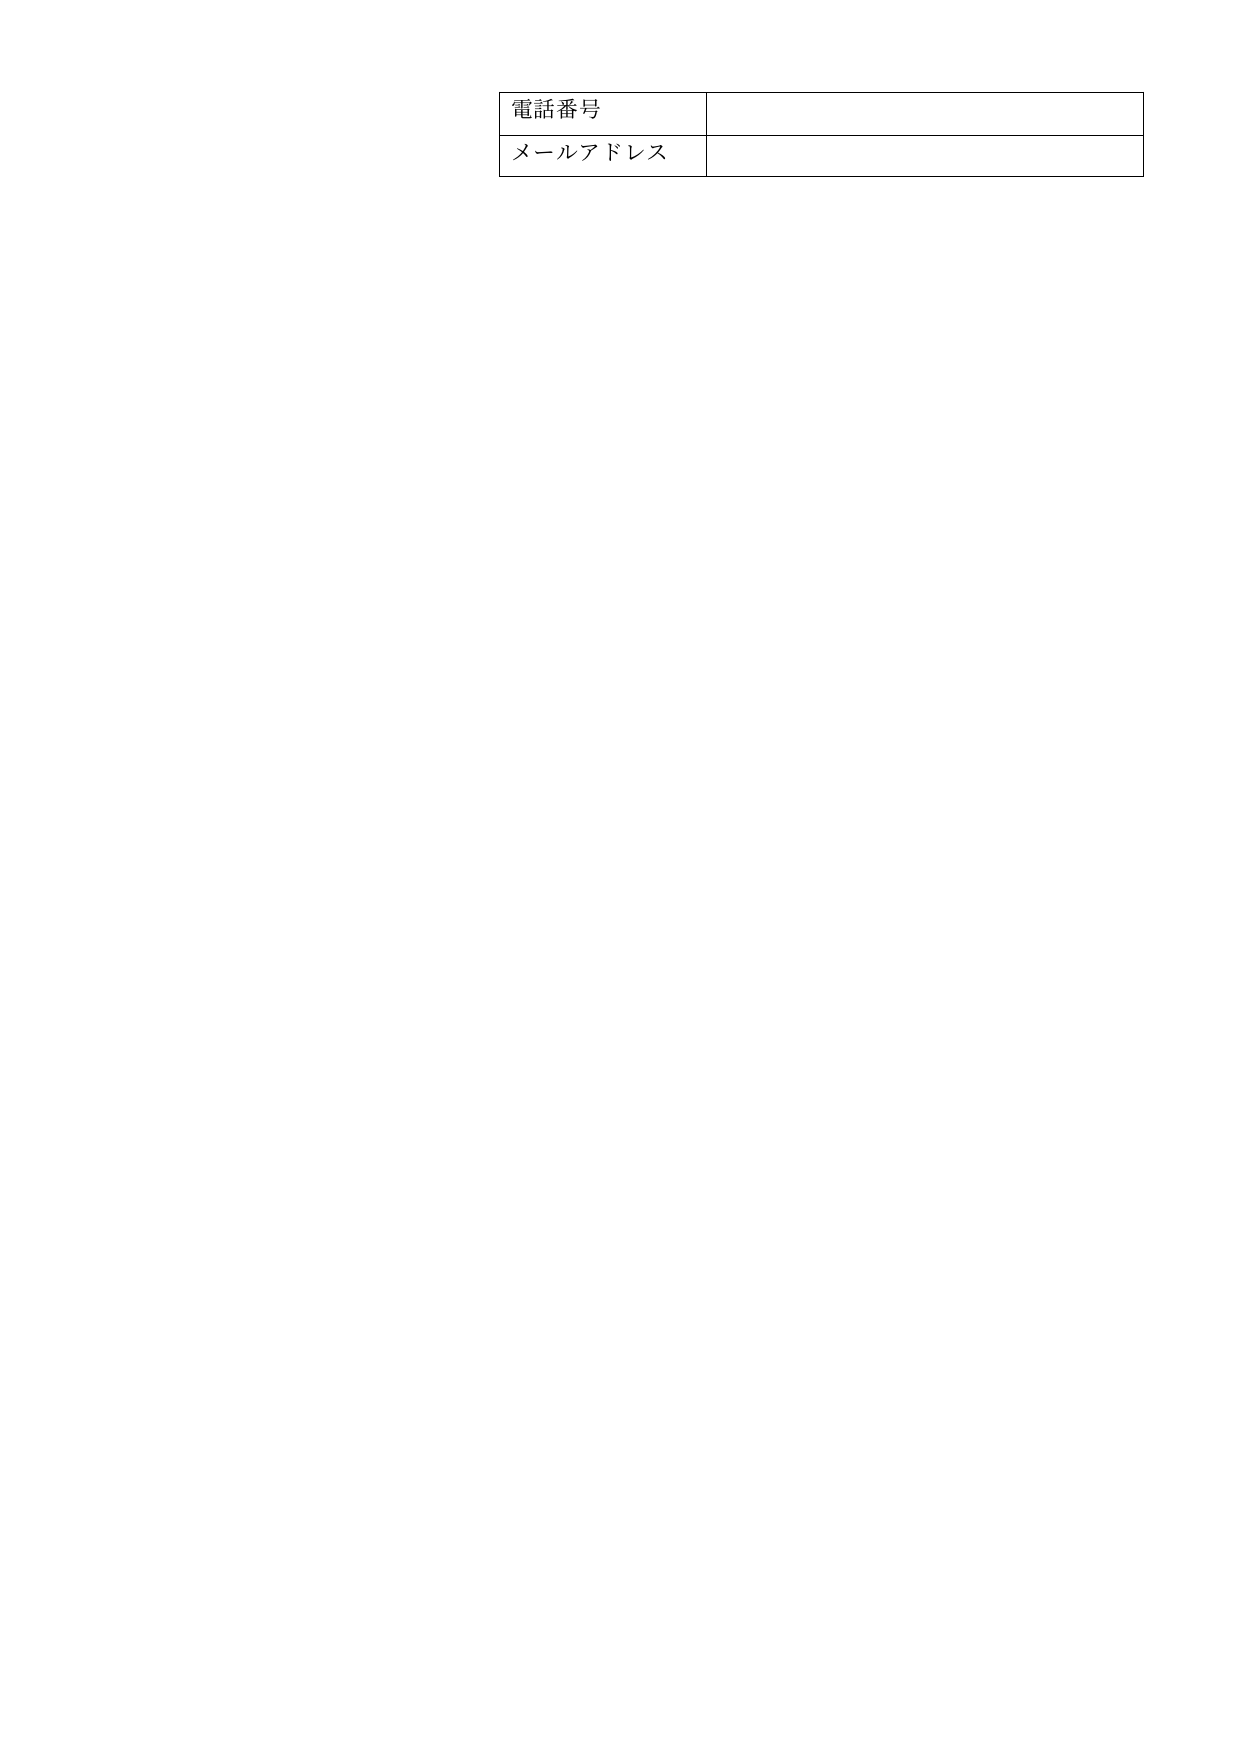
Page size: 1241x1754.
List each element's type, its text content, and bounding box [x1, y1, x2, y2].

table_cell [707, 136, 1143, 176]
table_cell [707, 93, 1143, 134]
table_cell メールアドレス [500, 136, 706, 176]
table_cell 電話番号 [500, 93, 706, 134]
